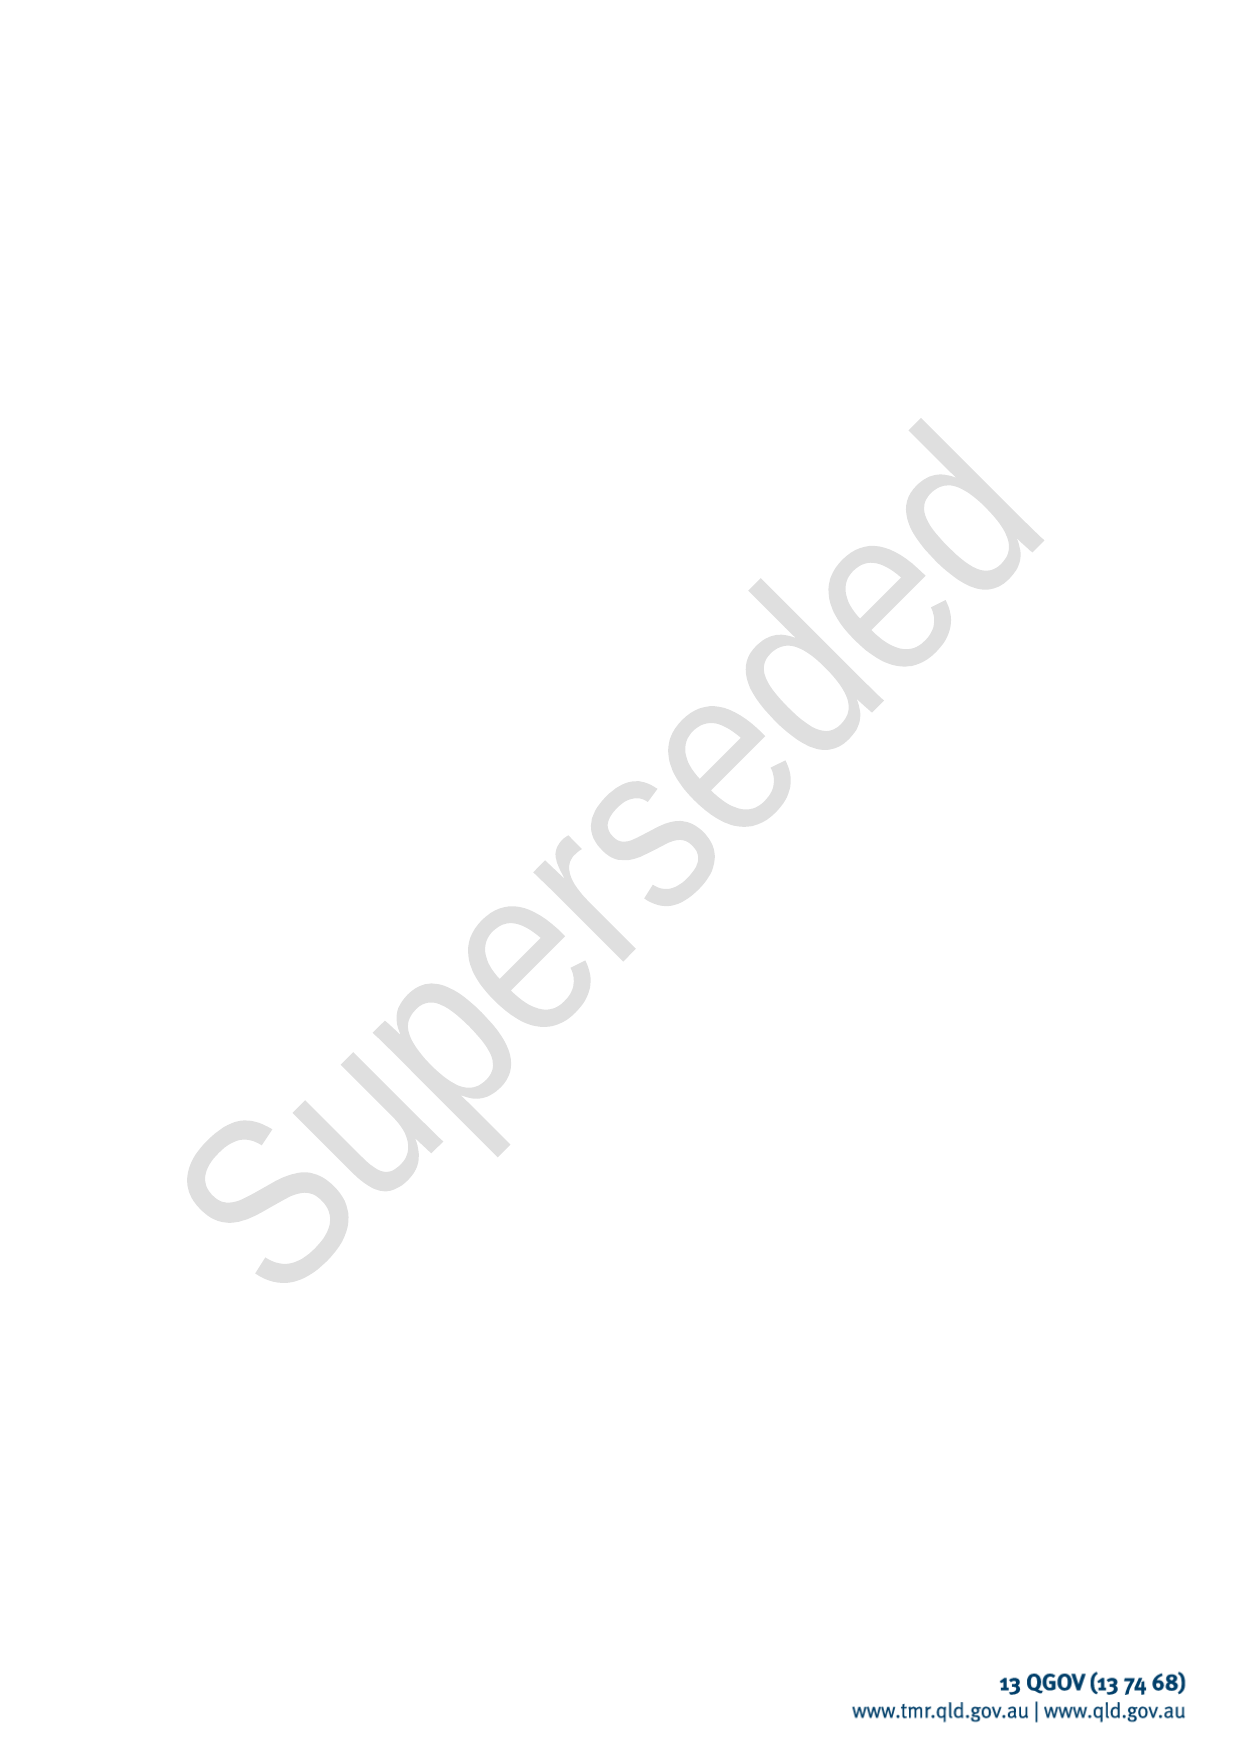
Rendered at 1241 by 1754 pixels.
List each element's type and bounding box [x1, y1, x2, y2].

picture [812, 1643, 1241, 1754]
